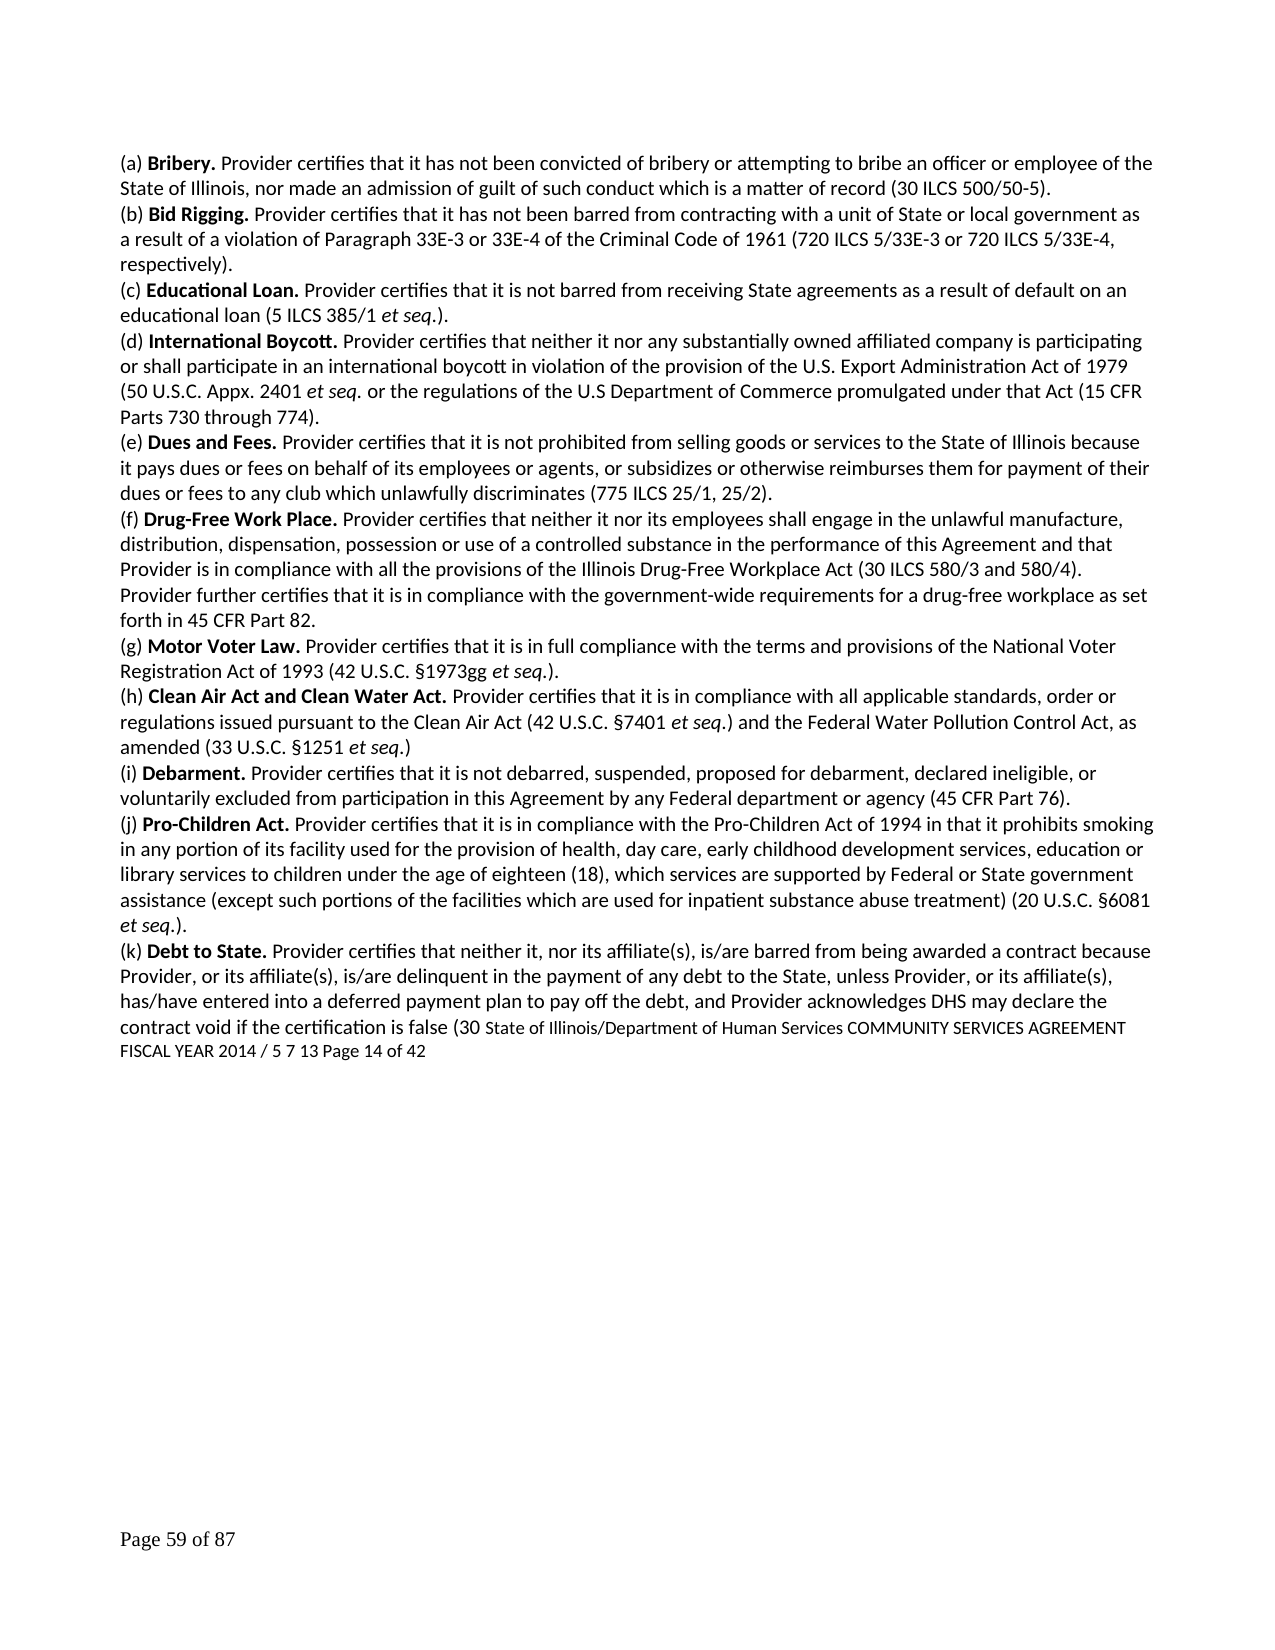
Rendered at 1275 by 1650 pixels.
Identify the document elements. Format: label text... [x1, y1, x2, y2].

text (f) Drug-Free Work Place. Provider certifies that neither it nor its employees shall engage in the unlawful manufacture, distribution, dispensation, possession or use of a controlled substance in the performance of this Agreement and that Provider is in compliance with all the provisions of the Illinois Drug-Free Workplace Act (30 ILCS 580/3 and 580/4). Provider further certifies that it is in compliance with the government-wide requirements for a drug-free workplace as set forth in 45 CFR Part 82. [120, 506, 1155, 633]
text (e) Dues and Fees. Provider certifies that it is not prohibited from selling goods or services to the State of Illinois because it pays dues or fees on behalf of its employees or agents, or subsidizes or otherwise reimburses them for payment of their dues or fees to any club which unlawfully discriminates (775 ILCS 25/1, 25/2). [120, 429, 1155, 506]
text (c) Educational Loan. Provider certifies that it is not barred from receiving State agreements as a result of default on an educational loan (5 ILCS 385/1 et seq.). [120, 277, 1155, 328]
text (j) Pro-Children Act. Provider certifies that it is in compliance with the Pro-Children Act of 1994 in that it prohibits smoking in any portion of its facility used for the provision of health, day care, early childhood development services, education or library services to children under the age of eighteen (18), which services are supported by Federal or State government assistance (except such portions of the facilities which are used for inpatient substance abuse treatment) (20 U.S.C. §6081 et seq.). [120, 811, 1155, 938]
text (i) Debarment. Provider certifies that it is not debarred, suspended, proposed for debarment, declared ineligible, or voluntarily excluded from participation in this Agreement by any Federal department or agency (45 CFR Part 76). [120, 760, 1155, 811]
text (a) Bribery. Provider certifies that it has not been convicted of bribery or attempting to bribe an officer or employee of the State of Illinois, nor made an admission of guilt of such conduct which is a matter of record (30 ILCS 500/50-5). [120, 150, 1155, 201]
text (d) International Boycott. Provider certifies that neither it nor any substantially owned affiliated company is participating or shall participate in an international boycott in violation of the provision of the U.S. Export Administration Act of 1979 (50 U.S.C. Appx. 2401 et seq. or the regulations of the U.S Department of Commerce promulgated under that Act (15 CFR Parts 730 through 774). [120, 328, 1155, 429]
text (k) Debt to State. Provider certifies that neither it, nor its affiliate(s), is/are barred from being awarded a contract because Provider, or its affiliate(s), is/are delinquent in the payment of any debt to the State, unless Provider, or its affiliate(s), has/have entered into a deferred payment plan to pay off the debt, and Provider acknowledges DHS may declare the contract void if the certification is false (30 State of Illinois/Department of Human Services COMMUNITY SERVICES AGREEMENT FISCAL YEAR 2014 / 5 7 13 Page 14 of 42 [120, 938, 1155, 1062]
text (h) Clean Air Act and Clean Water Act. Provider certifies that it is in compliance with all applicable standards, order or regulations issued pursuant to the Clean Air Act (42 U.S.C. §7401 et seq.) and the Federal Water Pollution Control Act, as amended (33 U.S.C. §1251 et seq.) [120, 684, 1155, 760]
text (b) Bid Rigging. Provider certifies that it has not been barred from contracting with a unit of State or local government as a result of a violation of Paragraph 33E-3 or 33E-4 of the Criminal Code of 1961 (720 ILCS 5/33E-3 or 720 ILCS 5/33E-4, respectively). [120, 201, 1155, 277]
text (g) Motor Voter Law. Provider certifies that it is in full compliance with the terms and provisions of the National Voter Registration Act of 1993 (42 U.S.C. §1973gg et seq.). [120, 633, 1155, 684]
